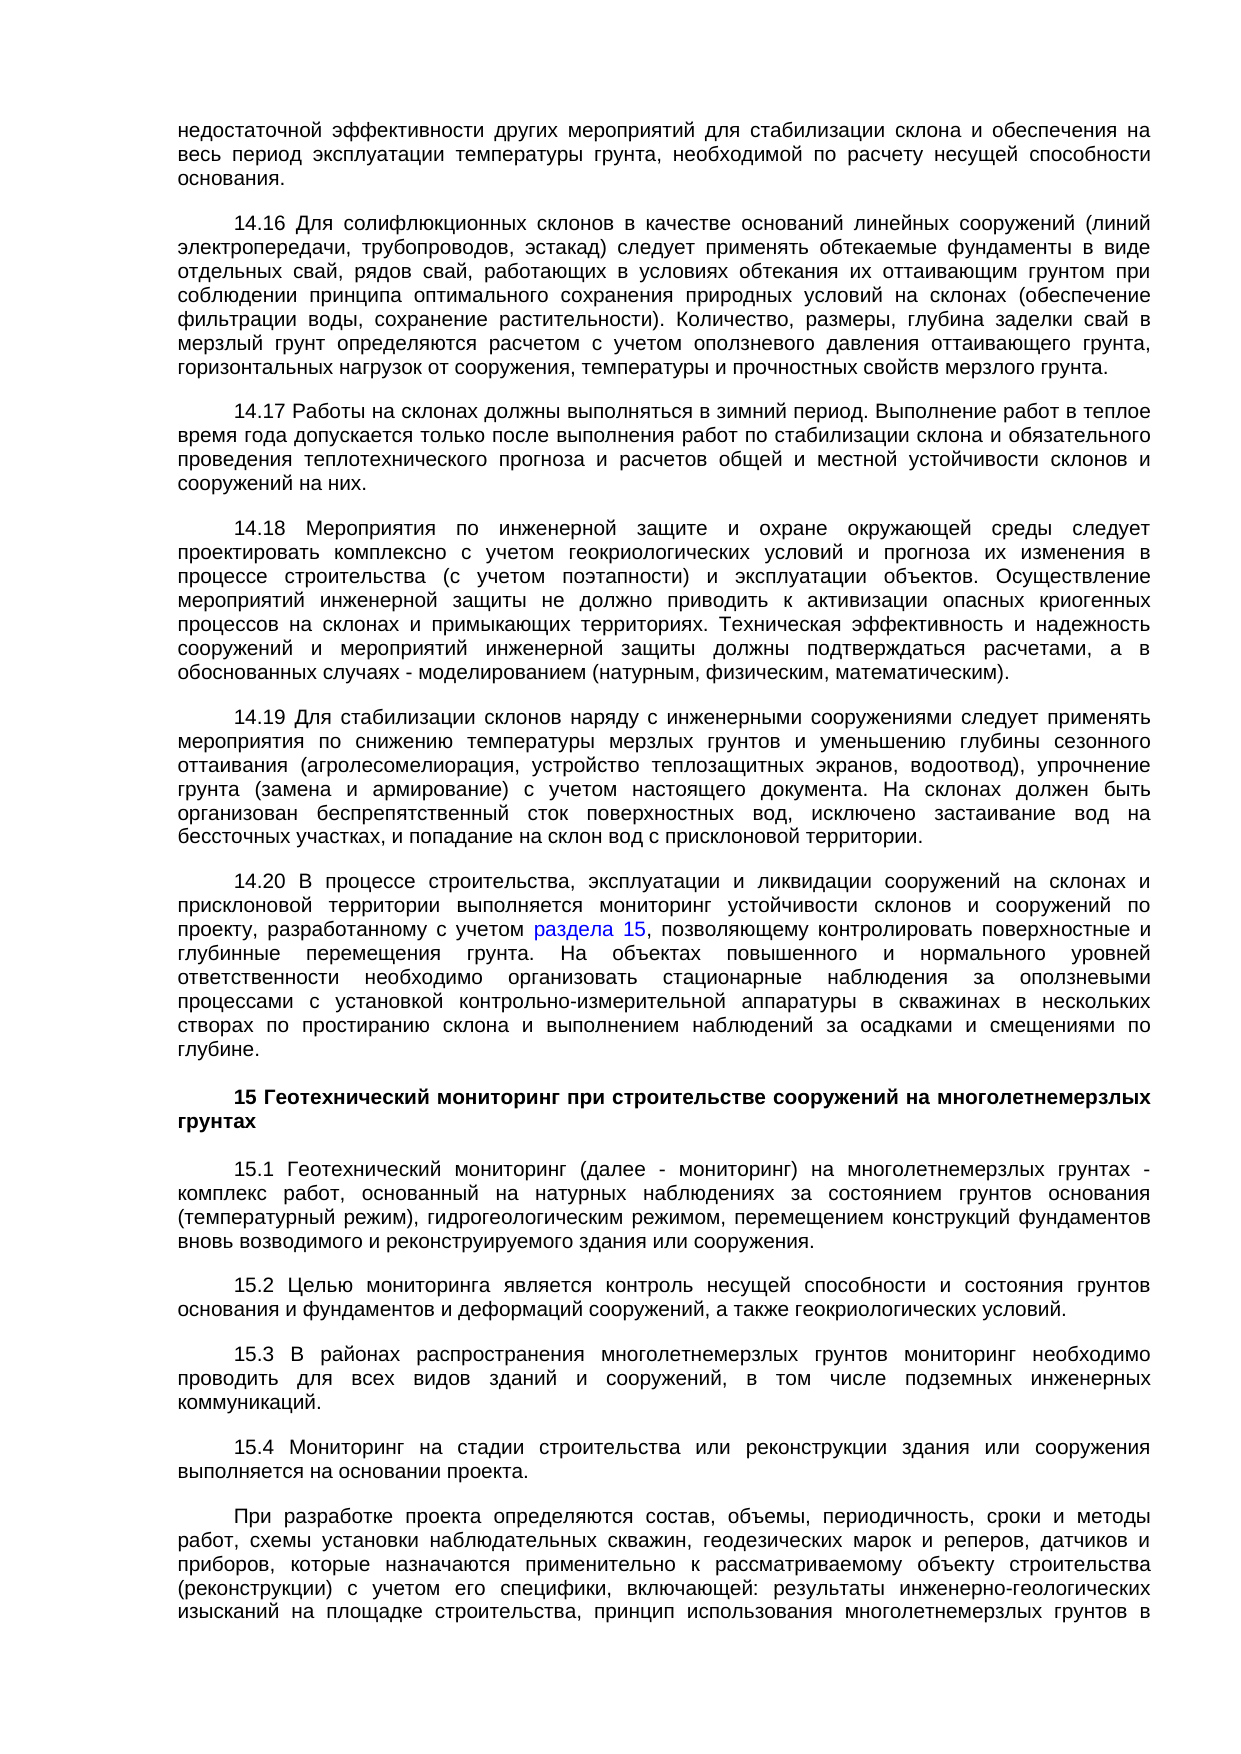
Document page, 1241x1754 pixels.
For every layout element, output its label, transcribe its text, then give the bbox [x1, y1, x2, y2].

text 15.2 Целью мониторинга является контроль несущей способности и состояния грунтов основания и фундаментов и деформаций сооружений, а также геокриологических условий. [177, 1273, 1152, 1321]
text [177, 1503, 1152, 1623]
text 14.17 Работы на склонах должны выполняться в зимний период. Выполнение работ в теплое время года допускается только после выполнения работ по стабилизации склона и обязательного проведения теплотехнического прогноза и расчетов общей и местной устойчивости склонов и сооружений на них. [177, 399, 1152, 495]
text 15.1 Геотехнический мониторинг (далее - мониторинг) на многолетнемерзлых грунтах - комплекс работ, основанный на натурных наблюдениях за состоянием грунтов основания (температурный режим), гидрогеологическим режимом, перемещением конструкций фундаментов вновь возводимого и реконструируемого здания или сооружения. [177, 1157, 1152, 1252]
text 15.3 В районах распространения многолетнемерзлых грунтов мониторинг необходимо проводить для всех видов зданий и сооружений, в том числе подземных инженерных коммуникаций. [177, 1342, 1152, 1414]
text 14.18 Мероприятия по инженерной защите и охране окружающей среды следует проектировать комплексно с учетом геокриологических условий и прогноза их изменения в процессе строительства (с учетом поэтапности) и эксплуатации объектов. Осуществление мероприятий инженерной защиты не должно приводить к активизации опасных криогенных процессов на склонах и примыкающих территориях. Техническая эффективность и надежность сооружений и мероприятий инженерной защиты должны подтверждаться расчетами, а в обоснованных случаях - моделированием (натурным, физическим, математическим). [177, 516, 1152, 684]
text 14.20 В процессе строительства, эксплуатации и ликвидации сооружений на склонах и присклоновой территории выполняется мониторинг устойчивости склонов и сооружений по проекту, разработанному с учетом раздела 15, позволяющему контролировать поверхностные и глубинные перемещения грунта. На объектах повышенного и нормального уровней ответственности необходимо организовать стационарные наблюдения за оползневыми процессами с установкой контрольно-измерительной аппаратуры в скважинах в нескольких створах по простиранию склона и выполнением наблюдений за осадками и смещениями по глубине. [177, 869, 1152, 1061]
title 15 Геотехнический мониторинг при строительстве сооружений на многолетнемерзлых грунтах [177, 1085, 1152, 1133]
text 14.19 Для стабилизации склонов наряду с инженерными сооружениями следует применять мероприятия по снижению температуры мерзлых грунтов и уменьшению глубины сезонного оттаивания (агролесомелиорация, устройство теплозащитных экранов, водоотвод), упрочнение грунта (замена и армирование) с учетом настоящего документа. На склонах должен быть организован беспрепятственный сток поверхностных вод, исключено застаивание вод на бессточных участках, и попадание на склон вод с присклоновой территории. [177, 704, 1152, 848]
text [177, 118, 1152, 190]
text 15.4 Мониторинг на стадии строительства или реконструкции здания или сооружения выполняется на основании проекта. [177, 1435, 1152, 1483]
text 14.16 Для солифлюкционных склонов в качестве оснований линейных сооружений (линий электропередачи, трубопроводов, эстакад) следует применять обтекаемые фундаменты в виде отдельных свай, рядов свай, работающих в условиях обтекания их оттаивающим грунтом при соблюдении принципа оптимального сохранения природных условий на склонах (обеспечение фильтрации воды, сохранение растительности). Количество, размеры, глубина заделки свай в мерзлый грунт определяются расчетом с учетом оползневого давления оттаивающего грунта, горизонтальных нагрузок от сооружения, температуры и прочностных свойств мерзлого грунта. [177, 211, 1152, 378]
